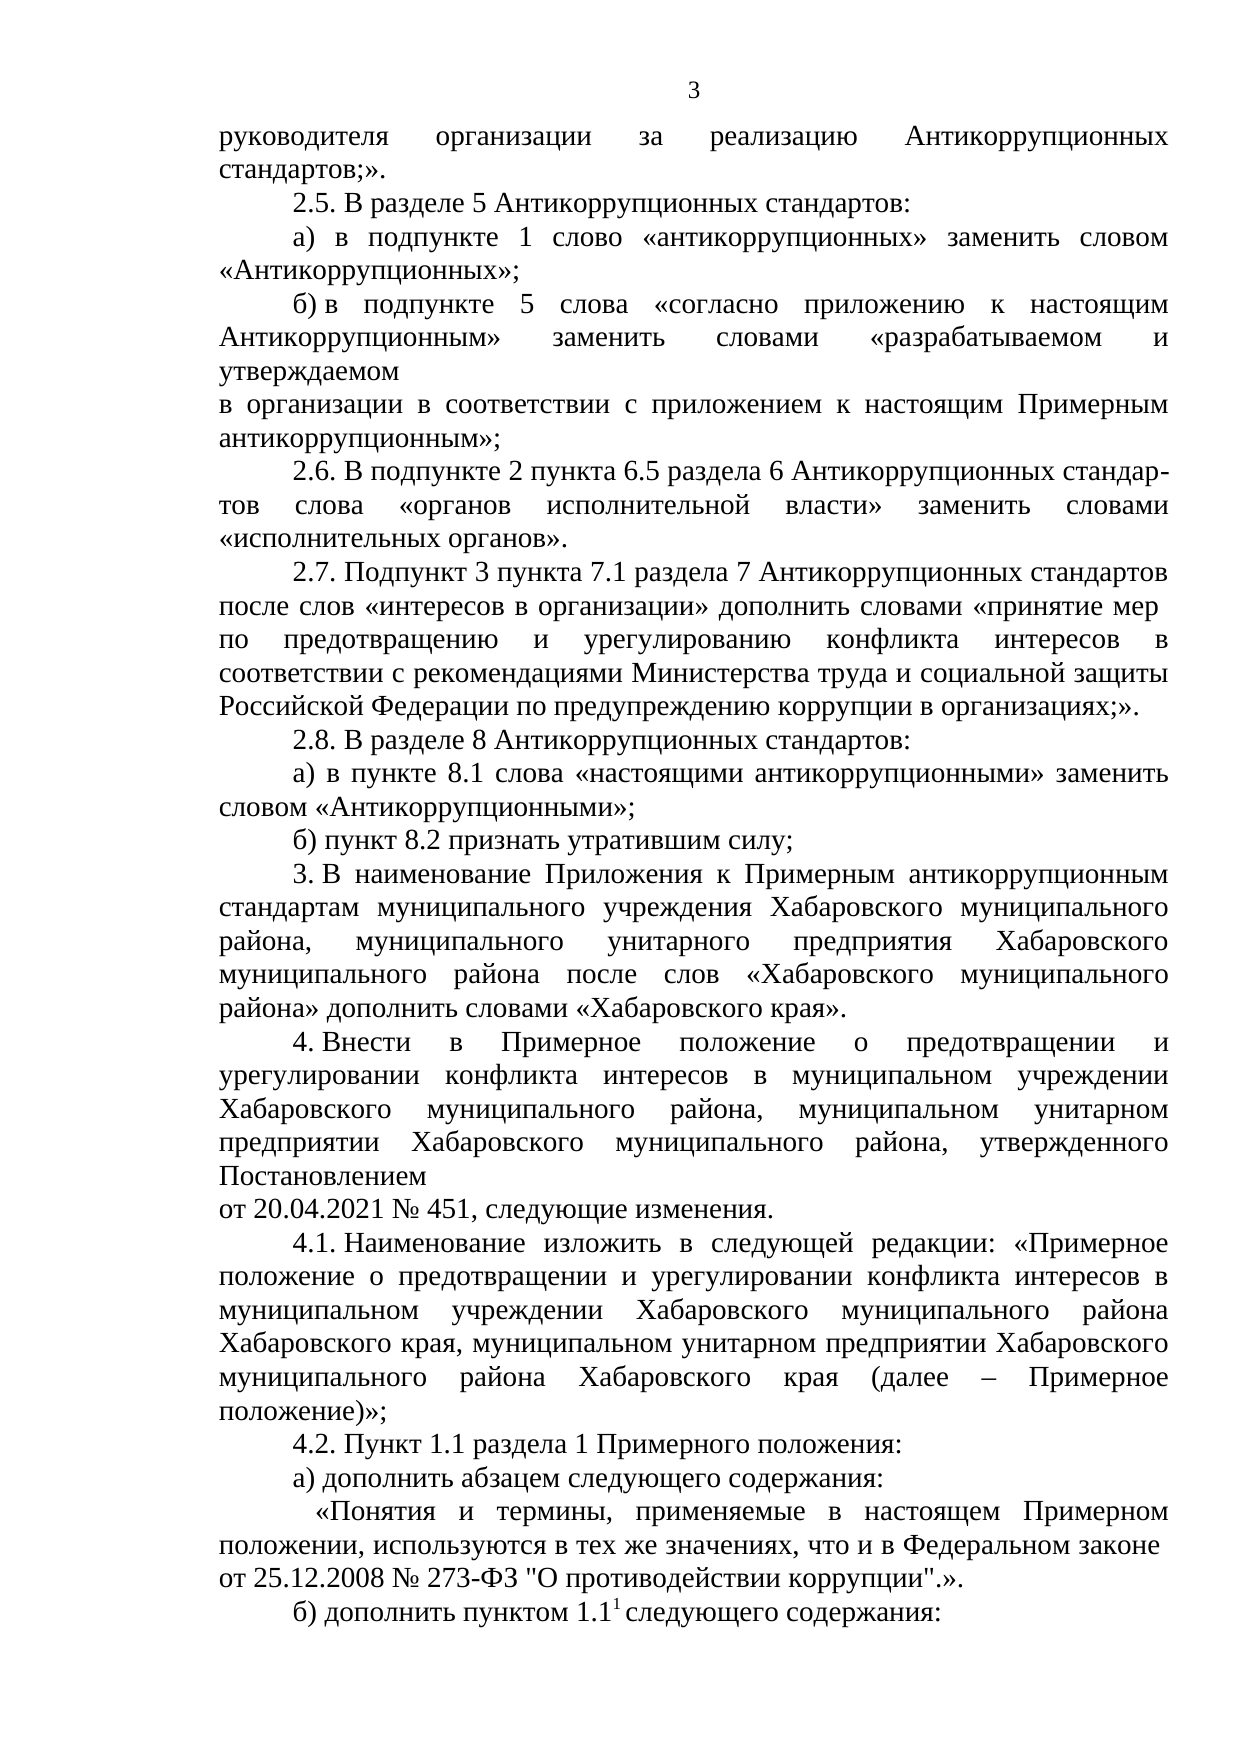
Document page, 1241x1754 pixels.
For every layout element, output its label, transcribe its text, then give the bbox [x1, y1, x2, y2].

text б) в подпункте 5 слова «согласно приложению к настоящим Антикоррупционным» заменить словами «разрабатываемом и утверждаемом в организации в соответствии с приложением к настоящим Примерным антикоррупционным»; [218, 286, 1169, 453]
text 3. В наименование Приложения к Примерным антикоррупционным стандартам муниципального учреждения Хабаровского муниципального района, муниципального унитарного предприятия Хабаровского муниципального района после слов «Хабаровского муниципального района» дополнить словами «Хабаровского края». [218, 856, 1169, 1024]
text 4.1. Наименование изложить в следующей редакции: «Примерное положение о предотвращении и урегулировании конфликта интересов в муниципальном учреждении Хабаровского муниципального района Хабаровского края, муниципальном унитарном предприятии Хабаровского муниципального района Хабаровского края (далее – Примерное положение)»; [218, 1225, 1169, 1426]
text б) дополнить пунктом 1.11 следующего содержания: [218, 1594, 1169, 1627]
text б) пункт 8.2 признать утратившим силу; [218, 822, 1169, 856]
text а) в подпункте 1 слово «антикоррупционных» заменить словом «Антикоррупционных»; [218, 219, 1169, 286]
text 2.8. В разделе 8 Антикоррупционных стандартов: [218, 722, 1169, 755]
text 2.5. В разделе 5 Антикоррупционных стандартов: [218, 185, 1169, 219]
text а) в пункте 8.1 слова «настоящими антикоррупционными» заменить словом «Антикоррупционными»; [218, 755, 1169, 822]
text 2.6. В подпункте 2 пункта 6.5 раздела 6 Антикоррупционных стандартов слова «органов исполнительной власти» заменить словами «исполнительных органов». [218, 453, 1169, 554]
text а) дополнить абзацем следующего содержания: [218, 1460, 1169, 1493]
text 4.2. Пункт 1.1 раздела 1 Примерного положения: [218, 1426, 1169, 1460]
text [218, 118, 1169, 185]
text 2.7. Подпункт 3 пункта 7.1 раздела 7 Антикоррупционных стандартов после слов «интересов в организации» дополнить словами «принятие мер по предотвращению и урегулированию конфликта интересов в соответствии с рекомендациями Министерства труда и социальной защиты Российской Федерации по предупреждению коррупции в организациях;». [218, 554, 1169, 722]
text «Понятия и термины, применяемые в настоящем Примерном положении, используются в тех же значениях, что и в Федеральном законе от 25.12.2008 № 273-ФЗ "О противодействии коррупции".». [218, 1493, 1169, 1594]
text 4. Внести в Примерное положение о предотвращении и урегулировании конфликта интересов в муниципальном учреждении Хабаровского муниципального района, муниципальном унитарном предприятии Хабаровского муниципального района, утвержденного Постановлением от 20.04.2021 № 451, следующие изменения. [218, 1024, 1169, 1225]
